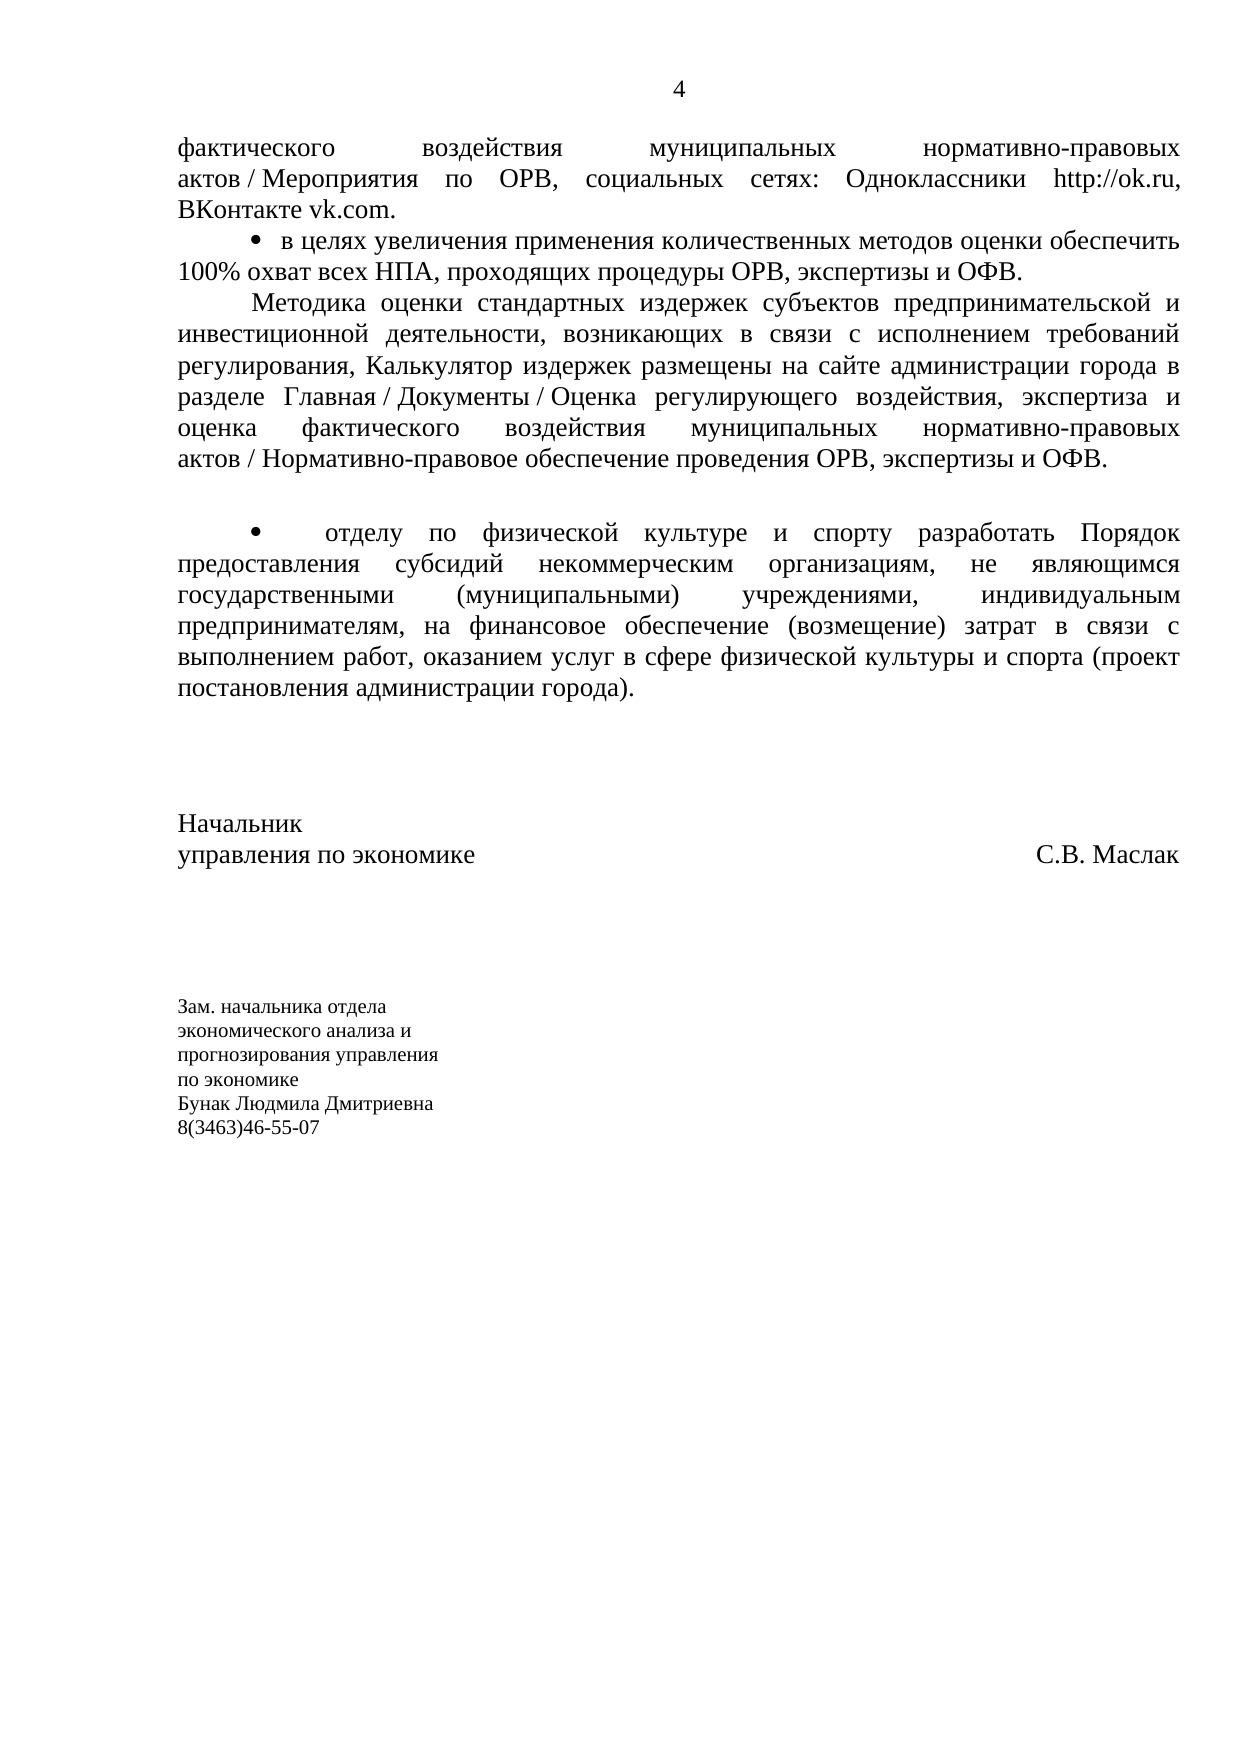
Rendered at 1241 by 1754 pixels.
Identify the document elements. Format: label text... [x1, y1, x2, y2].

text управления по экономике С.В. Маслак [177, 838, 1181, 870]
text Бунак Людмила Дмитриевна [177, 1091, 1181, 1114]
list в целях увеличения применения количественных методов оценки обеспечить 100% охват всех НПА, проходящих процедуры ОРВ, экспертизы и ОФВ. [177, 224, 1181, 286]
text Методика оценки стандартных издержек субъектов предпринимательской и инвестиционной деятельности, возникающих в связи с исполнением требований регулирования, Калькулятор издержек размещены на сайте администрации города в разделе Главная / Документы / Оценка регулирующего воздействия, экспертиза и оценка фактического воздействия муниципальных нормативно-правовых актов / Нормативно-правовое обеспечение проведения ОРВ, экспертизы и ОФВ. [177, 286, 1181, 473]
text 8(3463)46-55-07 [177, 1114, 1181, 1139]
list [177, 131, 1181, 224]
text Начальник [177, 807, 1181, 838]
text Зам. начальника отдела [177, 994, 1181, 1018]
text по экономике [177, 1066, 1181, 1091]
text экономического анализа и [177, 1018, 1181, 1042]
subtitle отделу по физической культуре и спорту разработать Порядок предоставления субсидий некоммерческим организациям, не являющимся государственными (муниципальными) учреждениями, индивидуальным предпринимателям, на финансовое обеспечение (возмещение) затрат в связи с выполнением работ, оказанием услуг в сфере физической культуры и спорта (проект постановления администрации города). [177, 516, 1181, 703]
text прогнозирования управления [177, 1042, 1181, 1066]
